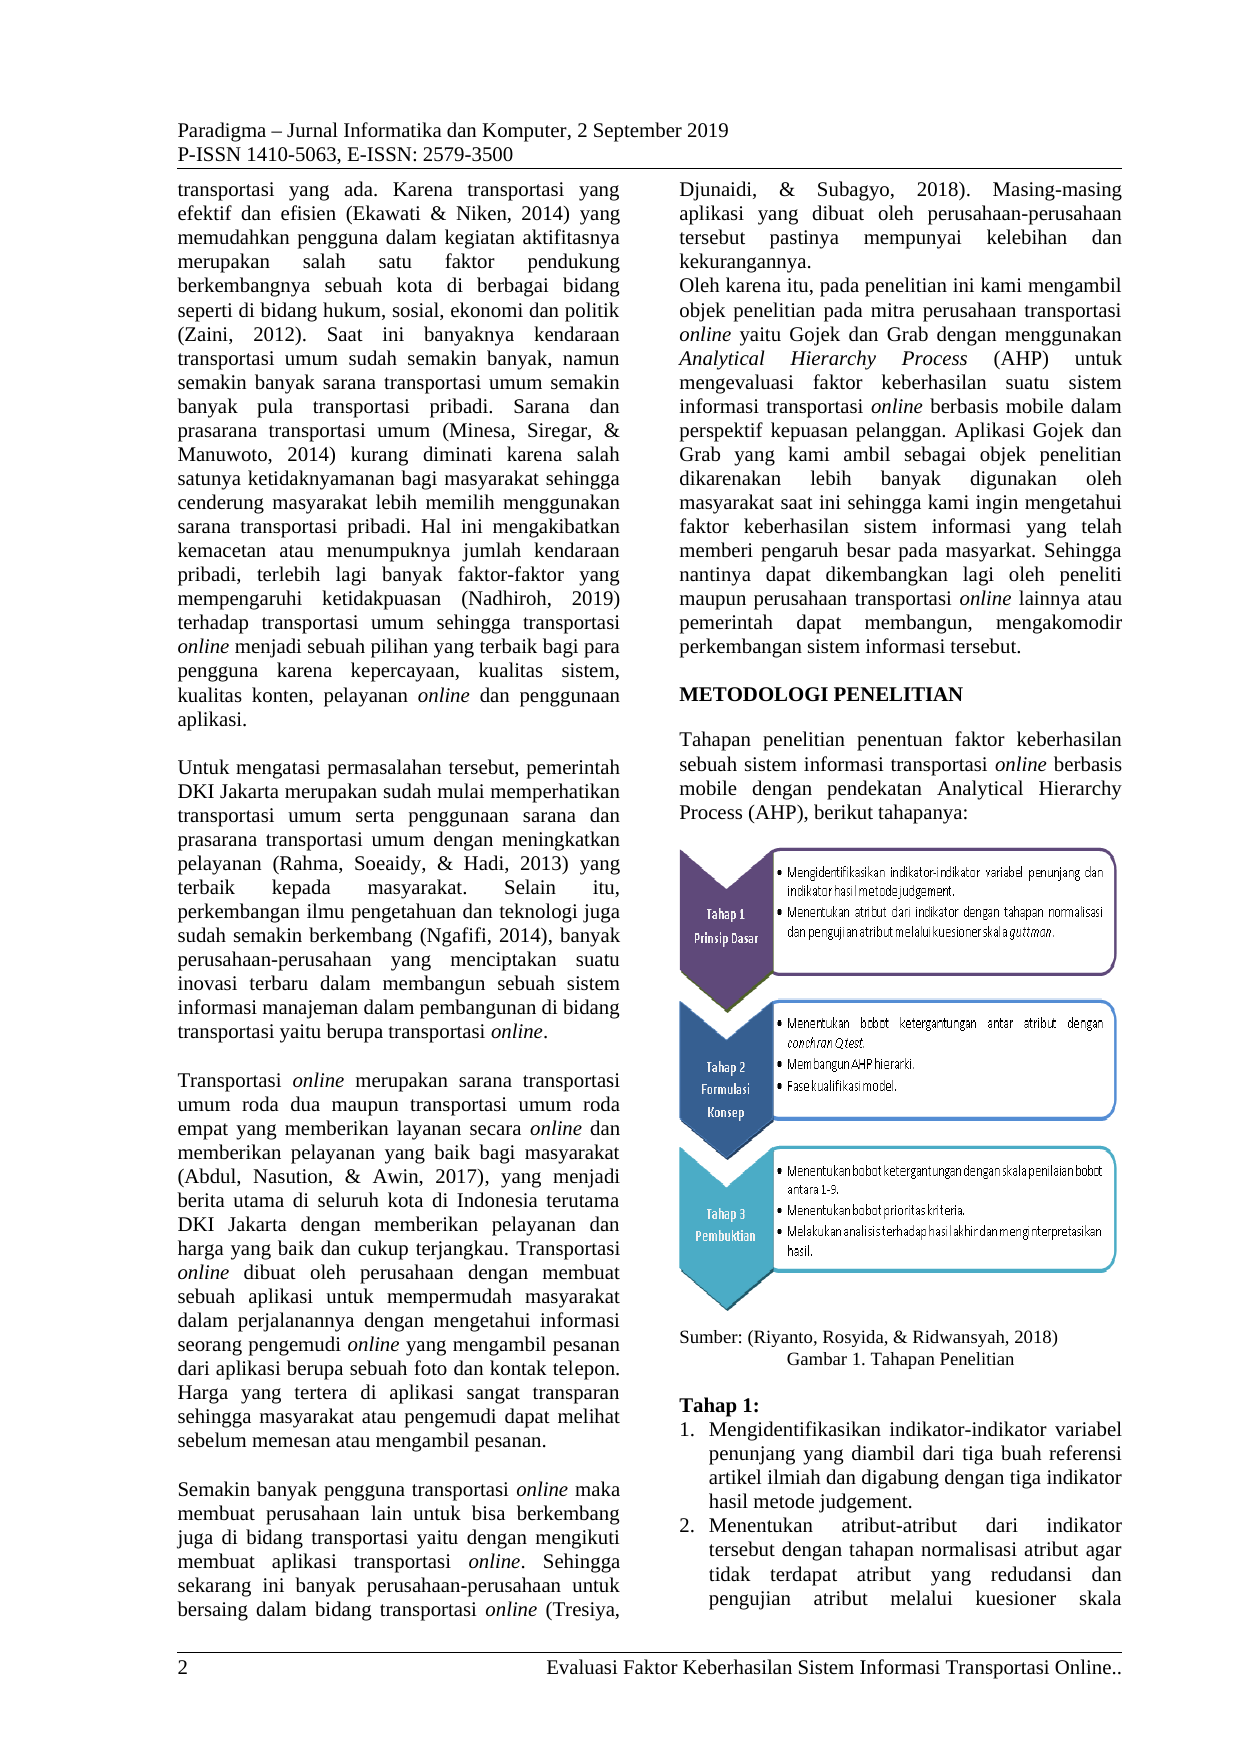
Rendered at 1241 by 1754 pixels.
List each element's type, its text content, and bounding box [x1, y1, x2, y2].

list Gambar 1. Tahapan Penelitian [679, 1347, 1122, 1369]
text Transportasi online merupakan sarana transportasi umum roda dua maupun transportasi umum roda empat yang memberikan layanan secara online dan memberikan pelayanan yang baik bagi masyarakat (Abdul, Nasution, & Awin, 2017), yang menjadi berita utama di seluruh kota di Indonesia terutama DKI Jakarta dengan memberikan pelayanan dan harga yang baik dan cukup terjangkau. Transportasi online dibuat oleh perusahaan dengan membuat sebuah aplikasi untuk mempermudah masyarakat dalam perjalanannya dengan mengetahui informasi seorang pengemudi online yang mengambil pesanan dari aplikasi berupa sebuah foto dan kontak telepon. Harga yang tertera di aplikasi sangat transparan sehingga masyarakat atau pengemudi dapat melihat sebelum memesan atau mengambil pesanan. [177, 1067, 620, 1452]
text METODOLOGI PENELITIAN [679, 683, 1122, 706]
text Semakin banyak pengguna transportasi online maka membuat perusahaan lain untuk bisa berkembang juga di bidang transportasi yaitu dengan mengikuti membuat aplikasi transportasi online. Sehingga sekarang ini banyak perusahaan-perusahaan untuk bersaing dalam bidang transportasi online (Tresiya, Djunaidi, & Subagyo, 2018). Masing-masing aplikasi yang dibuat oleh perusahaan-perusahaan tersebut pastinya mempunyai kelebihan dan kekurangannya. [679, 177, 1122, 273]
list Tahapan penelitian penentuan faktor keberhasilan sebuah sistem informasi transportasi online berbasis mobile dengan pendekatan Analytical Hierarchy Process (AHP), berikut tahapanya: [679, 727, 1122, 824]
list Mengidentifikasikan indikator-indikator variabel penunjang yang diambil dari tiga buah referensi artikel ilmiah dan digabung dengan tiga indikator hasil metode judgement. [679, 1417, 1122, 1513]
text Untuk mengatasi permasalahan tersebut, pemerintah DKI Jakarta merupakan sudah mulai memperhatikan transportasi umum serta penggunaan sarana dan prasarana transportasi umum dengan meningkatkan pelayanan (Rahma, Soeaidy, & Hadi, 2013) yang terbaik kepada masyarakat. Selain itu, perkembangan ilmu pengetahuan dan teknologi juga sudah semakin berkembang (Ngafifi, 2014), banyak perusahaan-perusahaan yang menciptakan suatu inovasi terbaru dalam membangun sebuah sistem informasi manajeman dalam pembangunan di bidang transportasi yaitu berupa transportasi online. [177, 755, 620, 1043]
text Semakin banyak pengguna transportasi online maka membuat perusahaan lain untuk bisa berkembang juga di bidang transportasi yaitu dengan mengikuti membuat aplikasi transportasi online. Sehingga sekarang ini banyak perusahaan-perusahaan untuk bersaing dalam bidang transportasi online (Tresiya, Djunaidi, & Subagyo, 2018). Masing-masing aplikasi yang dibuat oleh perusahaan-perusahaan tersebut pastinya mempunyai kelebihan dan kekurangannya. [177, 1477, 620, 1621]
text Sumber: (Riyanto, Rosyida, & Ridwansyah, 2018) [679, 1326, 1122, 1347]
text Tahap 1: [679, 1393, 1122, 1417]
picture [679, 847, 1123, 1326]
text Oleh karena itu, pada penelitian ini kami mengambil objek penelitian pada mitra perusahaan transportasi online yaitu Gojek dan Grab dengan menggunakan Analytical Hierarchy Process (AHP) untuk mengevaluasi faktor keberhasilan suatu sistem informasi transportasi online berbasis mobile dalam perspektif kepuasan pelanggan. Aplikasi Gojek dan Grab yang kami ambil sebagai objek penelitian dikarenakan lebih banyak digunakan oleh masyarakat saat ini sehingga kami ingin mengetahui faktor keberhasilan sistem informasi yang telah memberi pengaruh besar pada masyarkat. Sehingga nantinya dapat dikembangkan lagi oleh peneliti maupun perusahaan transportasi online lainnya atau pemerintah dapat membangun, mengakomodir perkembangan sistem informasi tersebut. [679, 273, 1122, 658]
